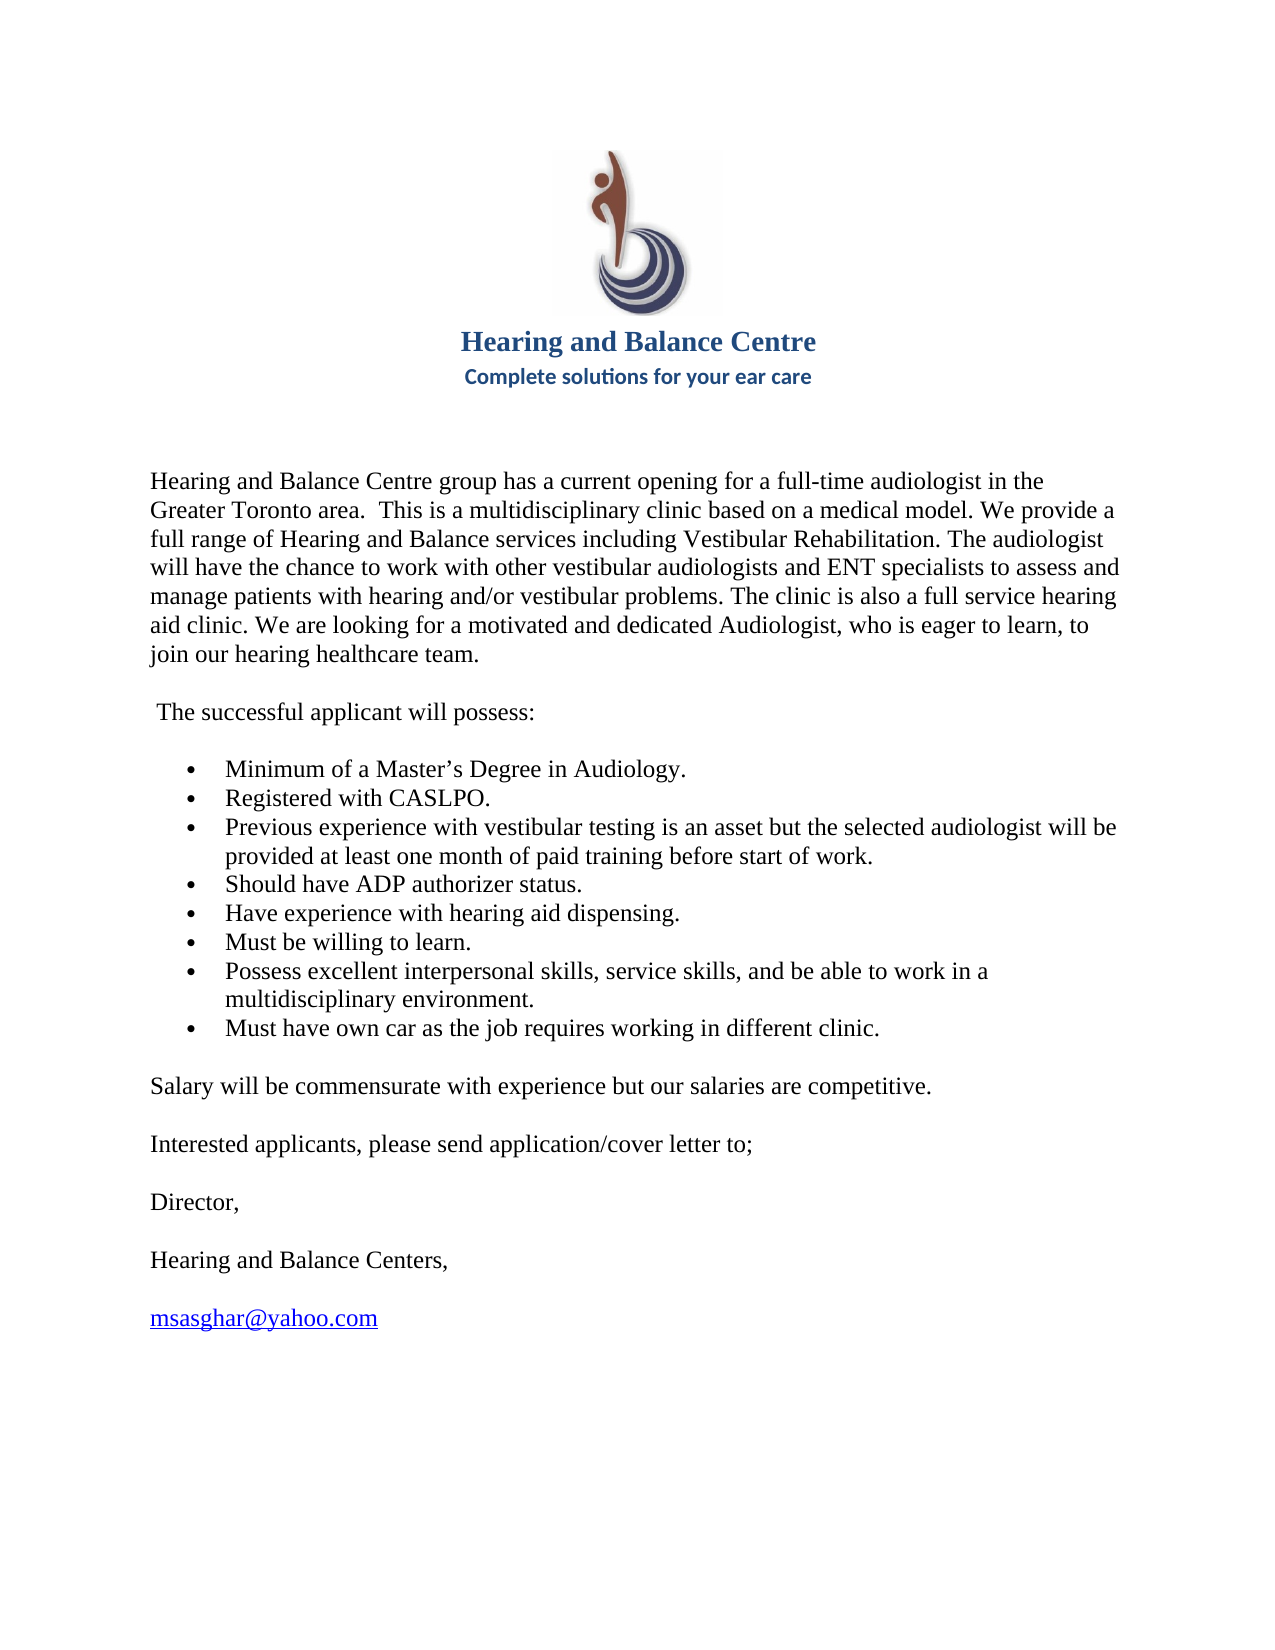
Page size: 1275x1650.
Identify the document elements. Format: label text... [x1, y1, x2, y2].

list Must have own car as the job requires working in different clinic. [187, 1013, 1125, 1042]
text Hearing and Balance Centre group has a current opening for a full-time audiologist in the Greater Toronto area. This is a multidisciplinary clinic based on a medical model. We provide a full range of Hearing and Balance services including Vestibular Rehabilitation. The audiologist will have the chance to work with other vestibular audiologists and ENT specialists to assess and manage patients with hearing and/or vestibular problems. The clinic is also a full service hearing aid clinic. We are looking for a motivated and dedicated Audiologist, who is eager to learn, to join our hearing healthcare team. [150, 466, 1125, 667]
list Registered with CASLPO. [187, 783, 1125, 812]
text Hearing and Balance Centers, [150, 1245, 1125, 1274]
list Previous experience with vestibular testing is an asset but the selected audiologist will be provided at least one month of paid training before start of work. [187, 812, 1125, 869]
text msasghar@yahoo.com [150, 1303, 1125, 1332]
text The successful applicant will possess: [150, 697, 1125, 725]
list Have experience with hearing aid dispensing. [187, 898, 1125, 927]
list Should have ADP authorizer status. [187, 869, 1125, 898]
list Possess excellent interpersonal skills, service skills, and be able to work in a multidisciplinary environment. [187, 956, 1125, 1013]
list Must be willing to learn. [187, 927, 1125, 956]
text Director, [150, 1187, 1125, 1216]
text Salary will be commensurate with experience but our salaries are competitive. [150, 1071, 1125, 1100]
picture [551, 150, 724, 316]
list Minimum of a Master’s Degree in Audiology. [187, 754, 1125, 783]
text Interested applicants, please send application/cover letter to; [150, 1129, 1125, 1158]
